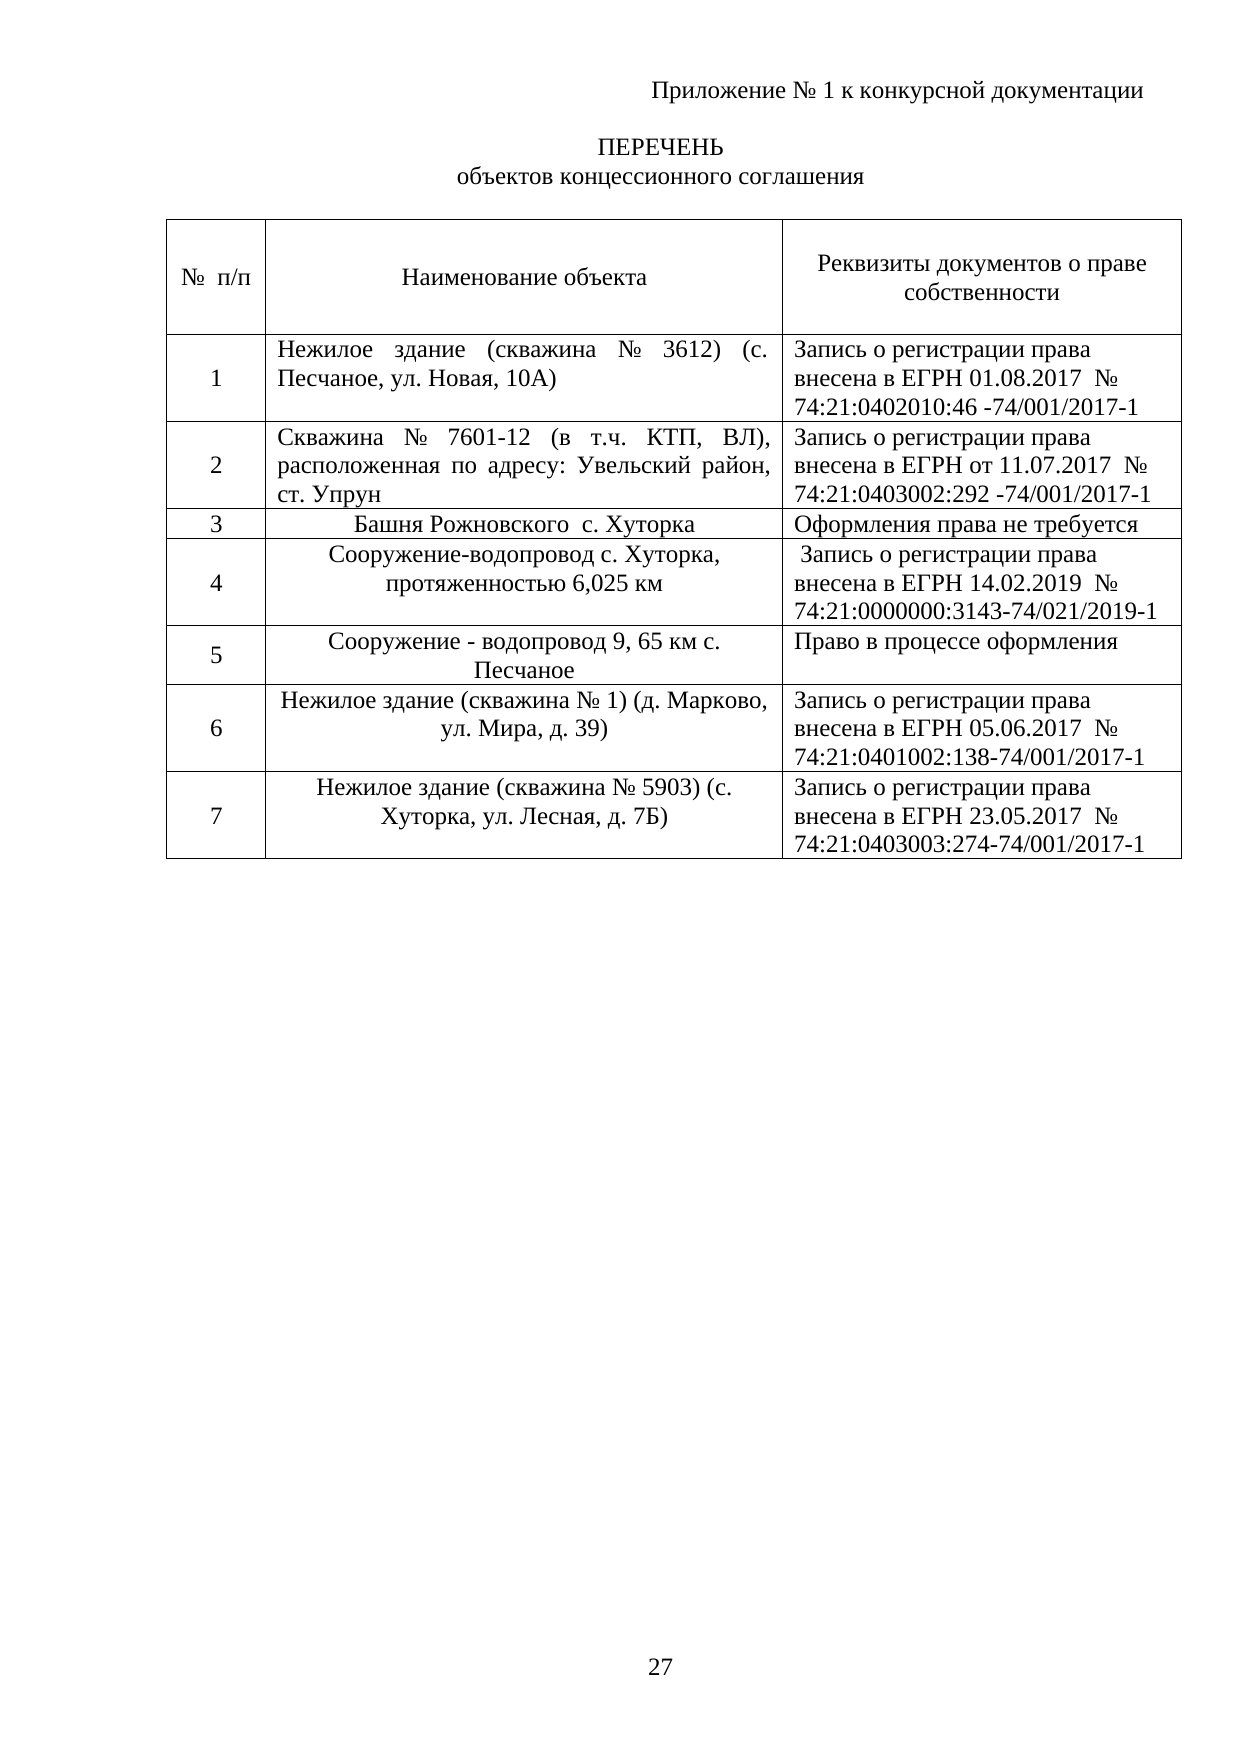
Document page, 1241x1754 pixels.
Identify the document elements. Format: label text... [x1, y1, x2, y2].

table_cell Нежилое здание (скважина № 3612) (с. Песчаное, ул. Новая, 10А) [266, 335, 782, 421]
table_cell Нежилое здание (скважина № 5903) (с. Хуторка, ул. Лесная, д. 7Б) [266, 772, 782, 858]
table_cell Запись о регистрации права внесена в ЕГРН 01.08.2017 № 74:21:0402010:46 -74/001/2017-1 [783, 335, 1181, 421]
table_cell 6 [167, 685, 265, 771]
table_cell Сооружение-водопровод с. Хуторка, протяженностью 6,025 км [266, 539, 782, 625]
table_cell Сооружение - водопровод 9, 65 км с. Песчаное [266, 626, 782, 684]
table_cell Нежилое здание (скважина № 1) (д. Марково, ул. Мира, д. 39) [266, 685, 782, 771]
text Приложение № 1 к конкурсной документации [177, 75, 1144, 104]
text объектов концессионного соглашения [177, 161, 1144, 190]
table_cell Башня Рожновского с. Хуторка [266, 509, 782, 538]
table_header Наименование объекта [266, 220, 782, 333]
table_cell 5 [167, 626, 265, 684]
table_cell 4 [167, 539, 265, 625]
table_cell Запись о регистрации права внесена в ЕГРН 14.02.2019 № 74:21:0000000:3143-74/021/2019-1 [783, 539, 1181, 625]
table_header Реквизиты документов о праве собственности [783, 220, 1181, 333]
table_cell 2 [167, 422, 265, 508]
table_header № п/п [167, 220, 265, 333]
table_cell Право в процессе оформления [783, 626, 1181, 684]
table_cell Скважина № 7601-12 (в т.ч. КТП, ВЛ), расположенная по адресу: Увельский район, ст. Упрун [266, 422, 782, 508]
table_cell 1 [167, 335, 265, 421]
table_cell 7 [167, 772, 265, 858]
table_cell Оформления права не требуется [783, 509, 1181, 538]
table_cell Запись о регистрации права внесена в ЕГРН от 11.07.2017 № 74:21:0403002:292 -74/001/2017-1 [783, 422, 1181, 508]
table_cell 3 [167, 509, 265, 538]
text ПЕРЕЧЕНЬ [177, 132, 1144, 161]
table_cell Запись о регистрации права внесена в ЕГРН 05.06.2017 № 74:21:0401002:138-74/001/2017-1 [783, 685, 1181, 771]
table_cell Запись о регистрации права внесена в ЕГРН 23.05.2017 № 74:21:0403003:274-74/001/2017-1 [783, 772, 1181, 858]
